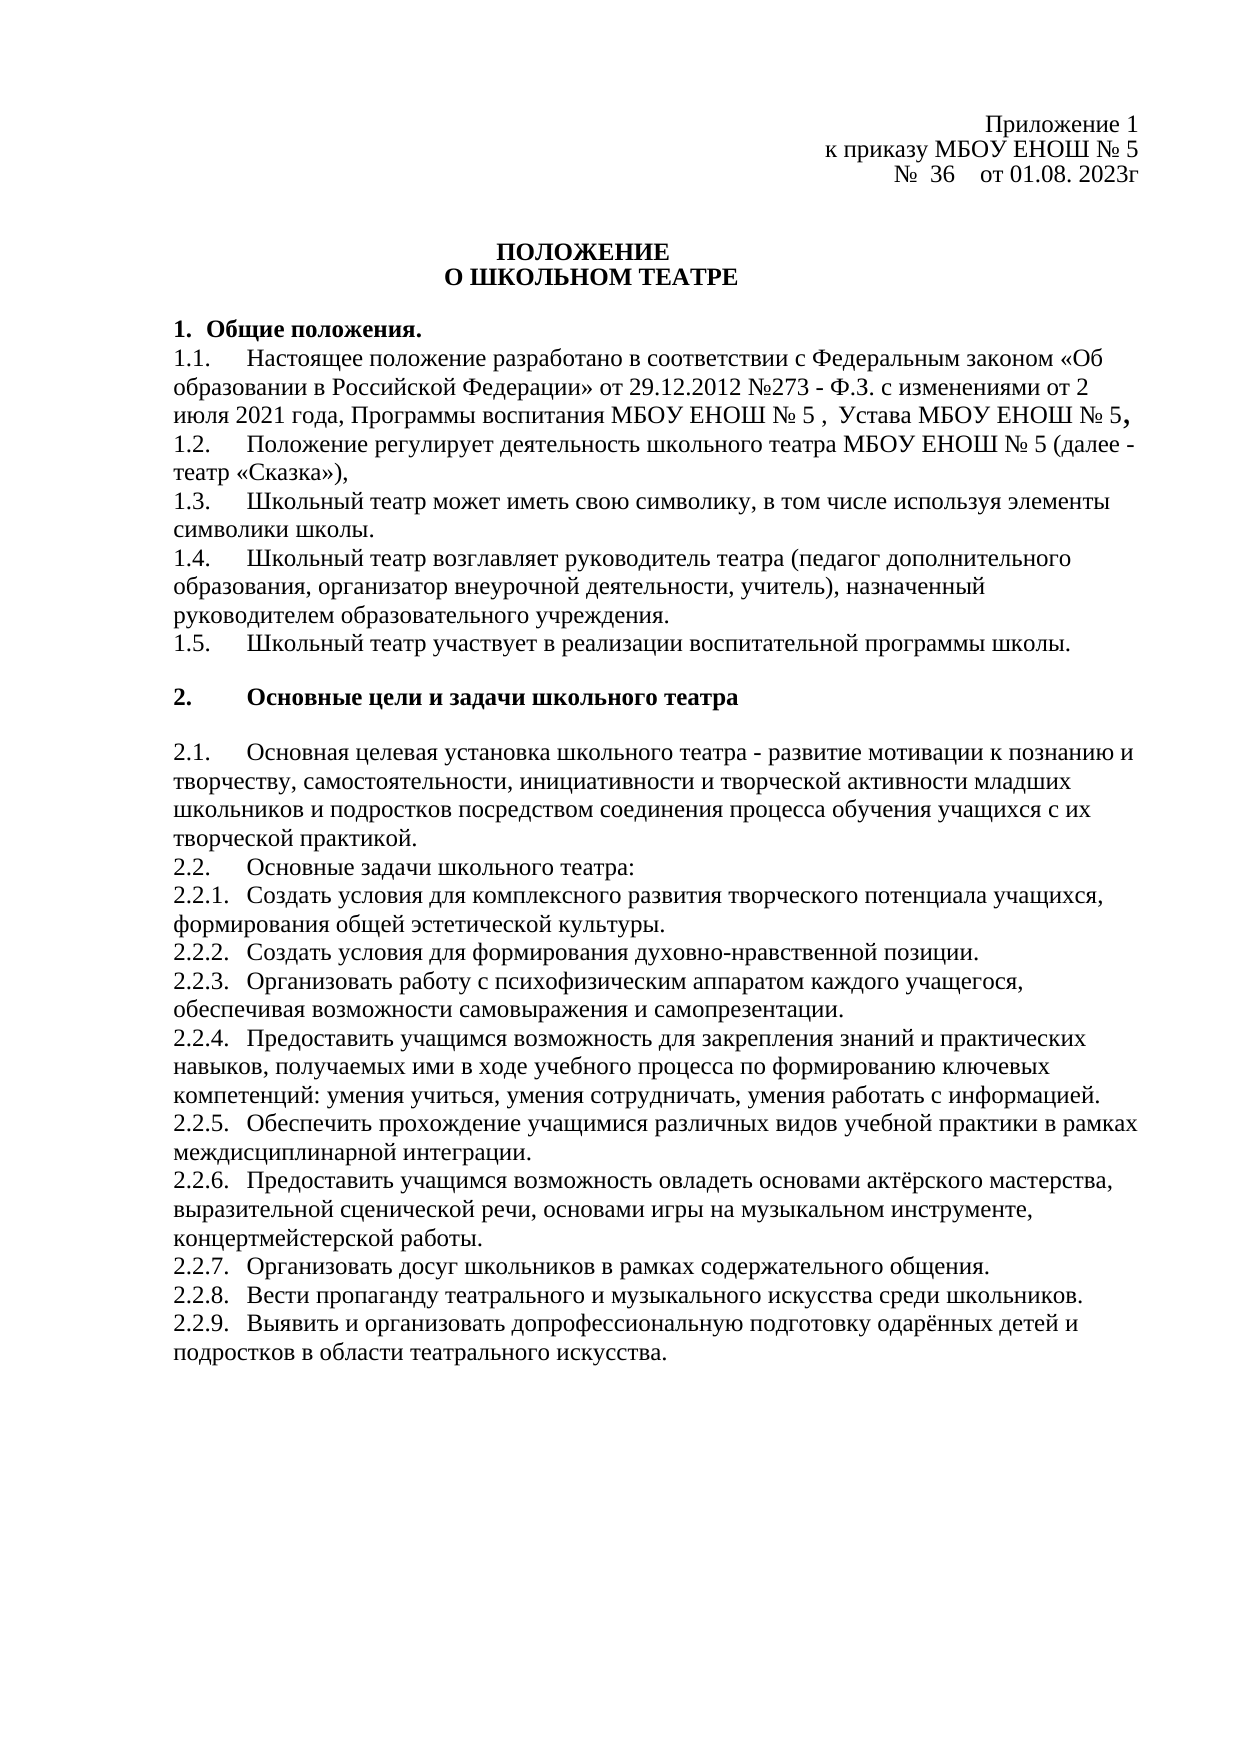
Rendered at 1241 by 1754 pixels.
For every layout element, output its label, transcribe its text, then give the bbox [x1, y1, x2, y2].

list Школьный театр участвует в реализации воспитательной программы школы. [173, 629, 1138, 657]
list Вести пропаганду театрального и музыкального искусства среди школьников. [173, 1280, 1138, 1309]
list Создать условия для комплексного развития творческого потенциала учащихся, формирования общей эстетической культуры. [173, 881, 1138, 938]
text ПОЛОЖЕНИЕ [440, 240, 1138, 265]
list Организовать работу с психофизическим аппаратом каждого учащегося, обеспечивая возможности самовыражения и самопрезентации. [173, 966, 1138, 1023]
list Обеспечить прохождение учащимися различных видов учебной практики в рамках междисциплинарной интеграции. [173, 1109, 1138, 1166]
list Общие положения. [173, 315, 1138, 343]
list Создать условия для формирования духовно-нравственной позиции. [173, 938, 1138, 966]
list Организовать досуг школьников в рамках содержательного общения. [173, 1252, 1138, 1280]
list Выявить и организовать допрофессиональную подготовку одарённых детей и подростков в области театрального искусства. [173, 1309, 1138, 1366]
list Школьный театр возглавляет руководитель театра (педагог дополнительного образования, организатор внеурочной деятельности, учитель), назначенный руководителем образовательного учреждения. [173, 543, 1138, 629]
list Основные цели и задачи школьного театра [173, 685, 1138, 710]
list Предоставить учащимся возможность овладеть основами актёрского мастерства, выразительной сценической речи, основами игры на музыкальном инструменте, концертмейстерской работы. [173, 1166, 1138, 1252]
list Школьный театр может иметь свою символику, в том числе используя элементы символики школы. [173, 486, 1138, 543]
list Основная целевая установка школьного театра - развитие мотивации к познанию и творчеству, самостоятельности, инициативности и творческой активности младших школьников и подростков посредством соединения процесса обучения учащихся с их творческой практикой. [173, 738, 1138, 852]
text О ШКОЛЬНОМ ТЕАТРЕ [106, 265, 1138, 290]
list Положение регулирует деятельность школьного театра МБОУ ЕНОШ № 5 (далее - театр «Сказка»), [173, 429, 1138, 486]
text № 36 от 01.08. 2023г [440, 163, 1138, 188]
text к приказу МБОУ ЕНОШ № 5 [440, 138, 1138, 163]
list Основные задачи школьного театра: [173, 852, 1138, 881]
list Предоставить учащимся возможность для закрепления знаний и практических навыков, получаемых ими в ходе учебного процесса по формированию ключевых компетенций: умения учиться, умения сотрудничать, умения работать с информацией. [173, 1023, 1138, 1109]
text Приложение 1 [440, 113, 1138, 138]
list Настоящее положение разработано в соответствии с Федеральным законом «Об образовании в Российской Федерации» от 29.12.2012 №273 - Ф.З. с изменениями от 2 июля 2021 года, Программы воспитания МБОУ ЕНОШ № 5 , Устава МБОУ ЕНОШ № 5, [173, 343, 1138, 429]
